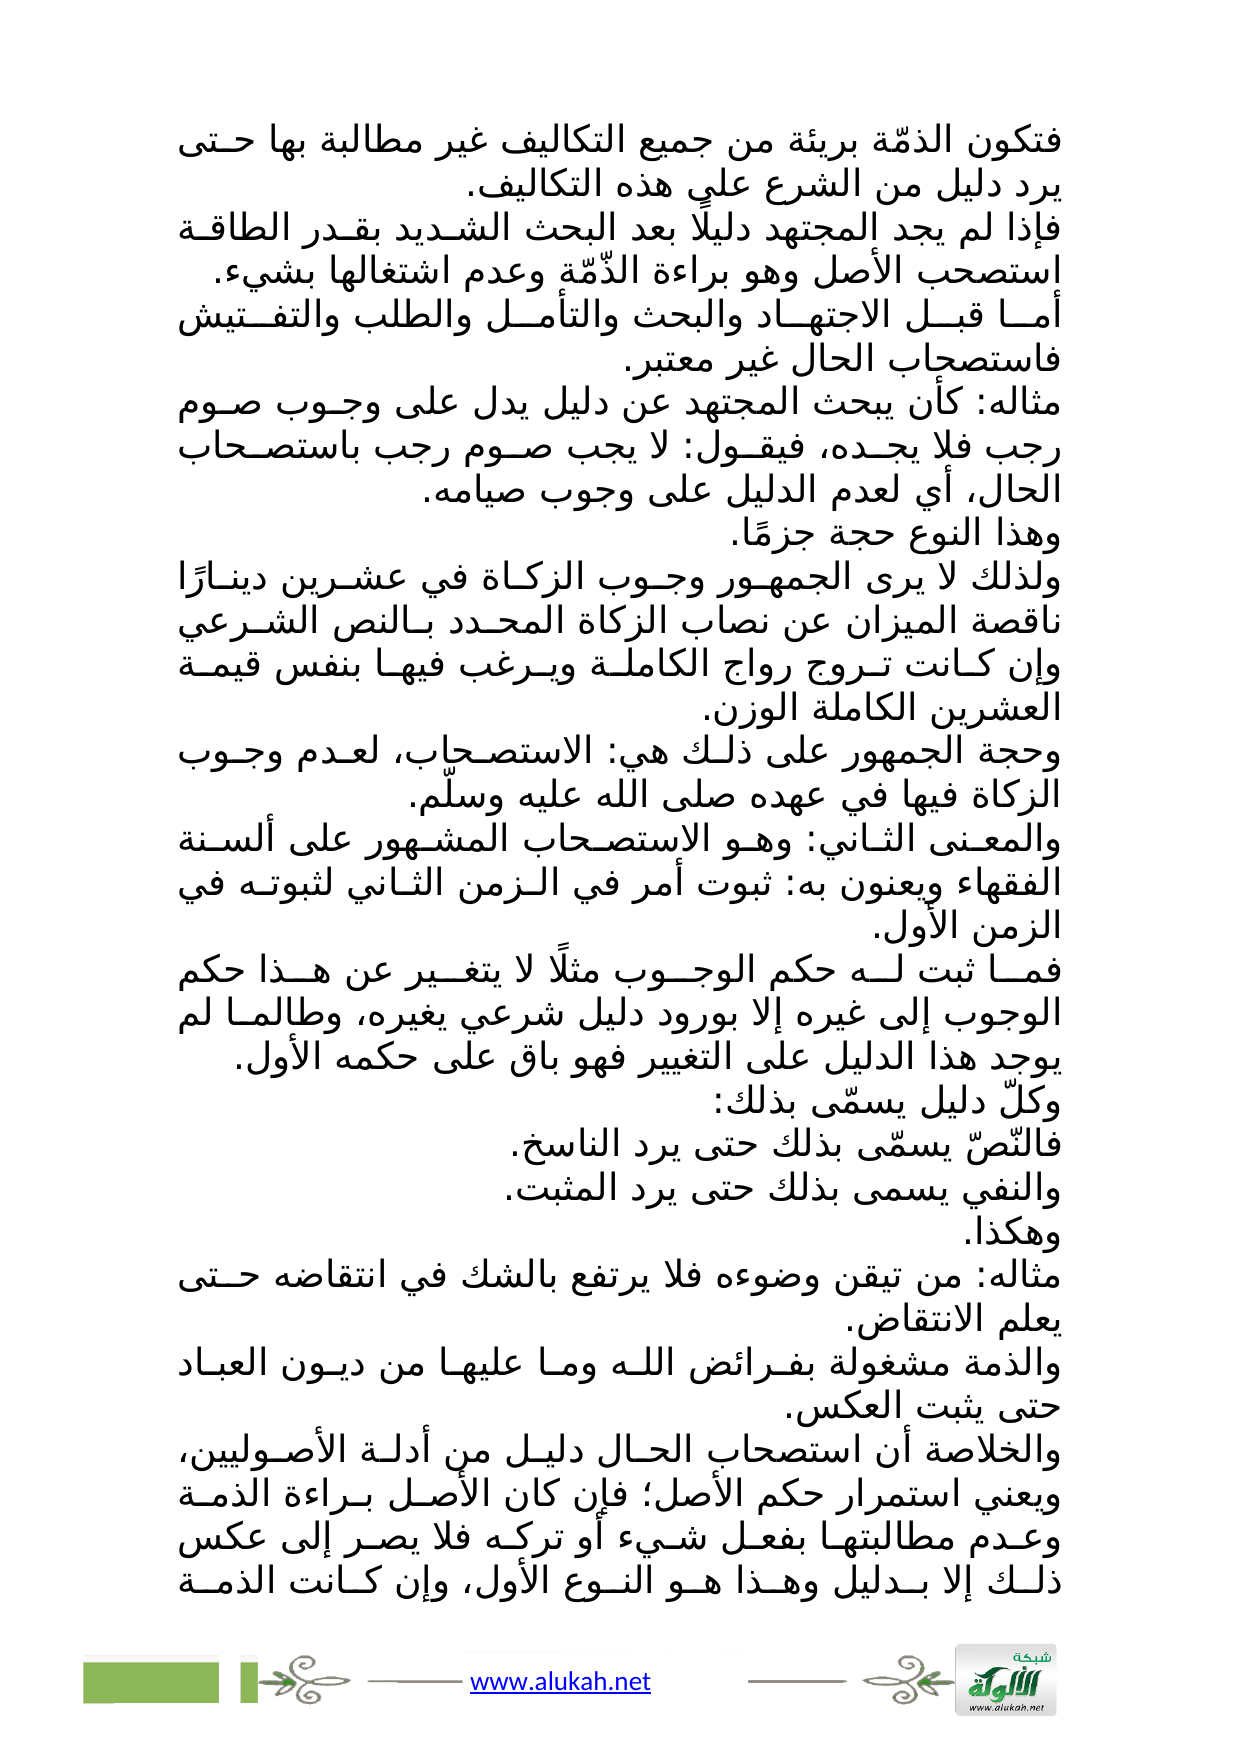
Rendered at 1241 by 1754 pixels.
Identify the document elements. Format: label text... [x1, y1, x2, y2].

text فتكون الذمّة بريئة من جميع التكاليف غير مطالبة بها حتى يرد دليل من الشرع على هذه التكاليف. [177, 118, 1063, 205]
text أما قبل الاجتهاد والبحث والتأمل والطلب والتفتيش فاستصحاب الحال غير معتبر. [177, 293, 1063, 380]
text فإذا لم يجد المجتهد دليلًا بعد البحث الشديد بقدر الطاقة استصحب الأصل وهو براءة الذّمّة وعدم اشتغالها بشيء. [177, 205, 1063, 293]
text ولذلك لا يرى الجمهور وجوب الزكاة في عشرين دينارًا ناقصة الميزان عن نصاب الزكاة المحدد بالنص الشرعي وإن كانت تروج رواج الكاملة ويرغب فيها بنفس قيمة العشرين الكاملة الوزن. [177, 554, 1063, 729]
text والذمة مشغولة بفرائض الله وما عليها من ديون العباد حتى يثبت العكس. [177, 1340, 1063, 1427]
text فالنّصّ يسمّى بذلك حتى يرد الناسخ. [177, 1122, 1063, 1166]
text وهذا النوع حجة جزمًا. [177, 511, 1063, 554]
text مثاله: كأن يبحث المجتهد عن دليل يدل على وجوب صوم رجب فلا يجده، فيقول: لا يجب صوم رجب باستصحاب الحال، أي لعدم الدليل على وجوب صيامه. [177, 380, 1063, 511]
text وكلّ دليل يسمّى بذلك: [177, 1078, 1063, 1122]
text مثاله: من تيقن وضوءه فلا يرتفع بالشك في انتقاضه حتى يعلم الانتقاض. [177, 1253, 1063, 1340]
picture [81, 1641, 1057, 1723]
text وحجة الجمهور على ذلك هي: الاستصحاب، لعدم وجوب الزكاة فيها في عهده صلى الله عليه وسلّم. [177, 729, 1063, 816]
text والمعنى الثاني: وهو الاستصحاب المشهور على ألسنة الفقهاء ويعنون به: ثبوت أمر في الزمن الثاني لثبوته في الزمن الأول. [177, 816, 1063, 947]
text وهكذا. [177, 1209, 1063, 1253]
text والنفي يسمى بذلك حتى يرد المثبت. [177, 1166, 1063, 1209]
text فما ثبت له حكم الوجوب مثلًا لا يتغير عن هذا حكم الوجوب إلى غيره إلا بورود دليل شرعي يغيره، وطالما لم يوجد هذا الدليل على التغيير فهو باق على حكمه الأول. [177, 947, 1063, 1078]
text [177, 1427, 1063, 1602]
